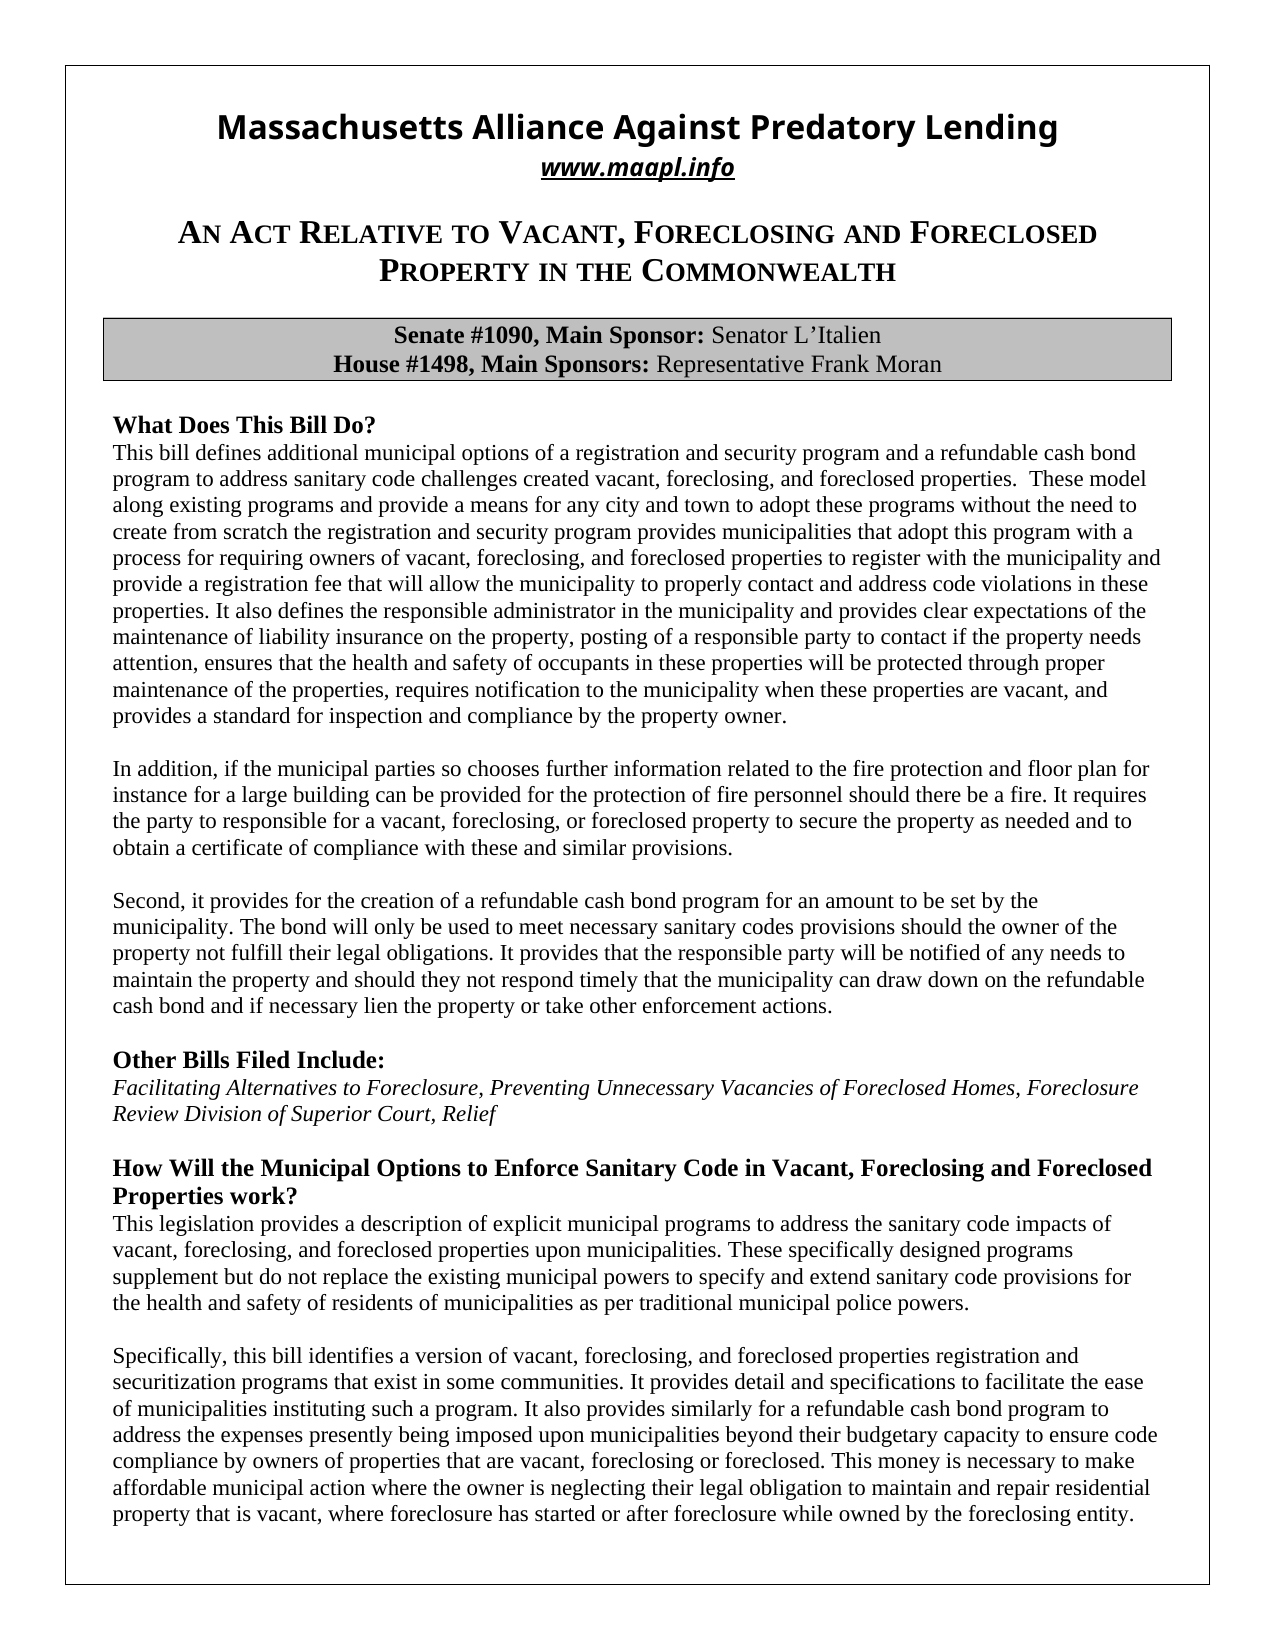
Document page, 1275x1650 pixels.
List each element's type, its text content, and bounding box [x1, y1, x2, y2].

text www.maapl.info [112, 149, 1162, 183]
text This legislation provides a description of explicit municipal programs to address the sanitary code impacts of vacant, foreclosing, and foreclosed properties upon municipalities. These specifically designed programs supplement but do not replace the existing municipal powers to specify and extend sanitary code provisions for the health and safety of residents of municipalities as per traditional municipal police powers. [112, 1210, 1162, 1316]
text An Act Relative to Vacant, Foreclosing and Foreclosed Property in the Commonwealth [112, 212, 1162, 289]
text Other Bills Filed Include: [112, 1045, 1162, 1073]
text This bill defines additional municipal options of a registration and security program and a refundable cash bond program to address sanitary code challenges created vacant, foreclosing, and foreclosed properties. These model along existing programs and provide a means for any city and town to adopt these programs without the need to create from scratch the registration and security program provides municipalities that adopt this program with a process for requiring owners of vacant, foreclosing, and foreclosed properties to register with the municipality and provide a registration fee that will allow the municipality to properly contact and address code violations in these properties. It also defines the responsible administrator in the municipality and provides clear expectations of the maintenance of liability insurance on the property, posting of a responsible party to contact if the property needs attention, ensures that the health and safety of occupants in these properties will be protected through proper maintenance of the properties, requires notification to the municipality when these properties are vacant, and provides a standard for inspection and compliance by the property owner. [112, 439, 1162, 728]
text Massachusetts Alliance Against Predatory Lending [112, 104, 1162, 149]
text Specifically, this bill identifies a version of vacant, foreclosing, and foreclosed properties registration and securitization programs that exist in some communities. It provides detail and specifications to facilitate the ease of municipalities instituting such a program. It also provides similarly for a refundable cash bond program to address the expenses presently being imposed upon municipalities beyond their budgetary capacity to ensure code compliance by owners of properties that are vacant, foreclosing or foreclosed. This money is necessary to make affordable municipal action where the owner is neglecting their legal obligation to maintain and repair residential property that is vacant, where foreclosure has started or after foreclosure while owned by the foreclosing entity. [112, 1342, 1162, 1526]
text Facilitating Alternatives to Foreclosure, Preventing Unnecessary Vacancies of Foreclosed Homes, Foreclosure Review Division of Superior Court, Relief [112, 1073, 1162, 1126]
text Senate #1090, Main Sponsor: Senator L’Italien [104, 319, 1171, 346]
text Second, it provides for the creation of a refundable cash bond program for an amount to be set by the municipality. The bond will only be used to meet necessary sanitary codes provisions should the owner of the property not fulfill their legal obligations. It provides that the responsible party will be notified of any needs to maintain the property and should they not respond timely that the municipality can draw down on the refundable cash bond and if necessary lien the property or take other enforcement actions. [112, 887, 1162, 1018]
text What Does This Bill Do? [112, 410, 1162, 439]
text In addition, if the municipal parties so chooses further information related to the fire protection and floor plan for instance for a large building can be provided for the protection of fire personnel should there be a fire. It requires the party to responsible for a vacant, foreclosing, or foreclosed property to secure the property as needed and to obtain a certificate of compliance with these and similar provisions. [112, 755, 1162, 860]
text How Will the Municipal Options to Enforce Sanitary Code in Vacant, Foreclosing and Foreclosed Properties work? [112, 1153, 1162, 1210]
text House #1498, Main Sponsors: Representative Frank Moran [104, 346, 1171, 380]
